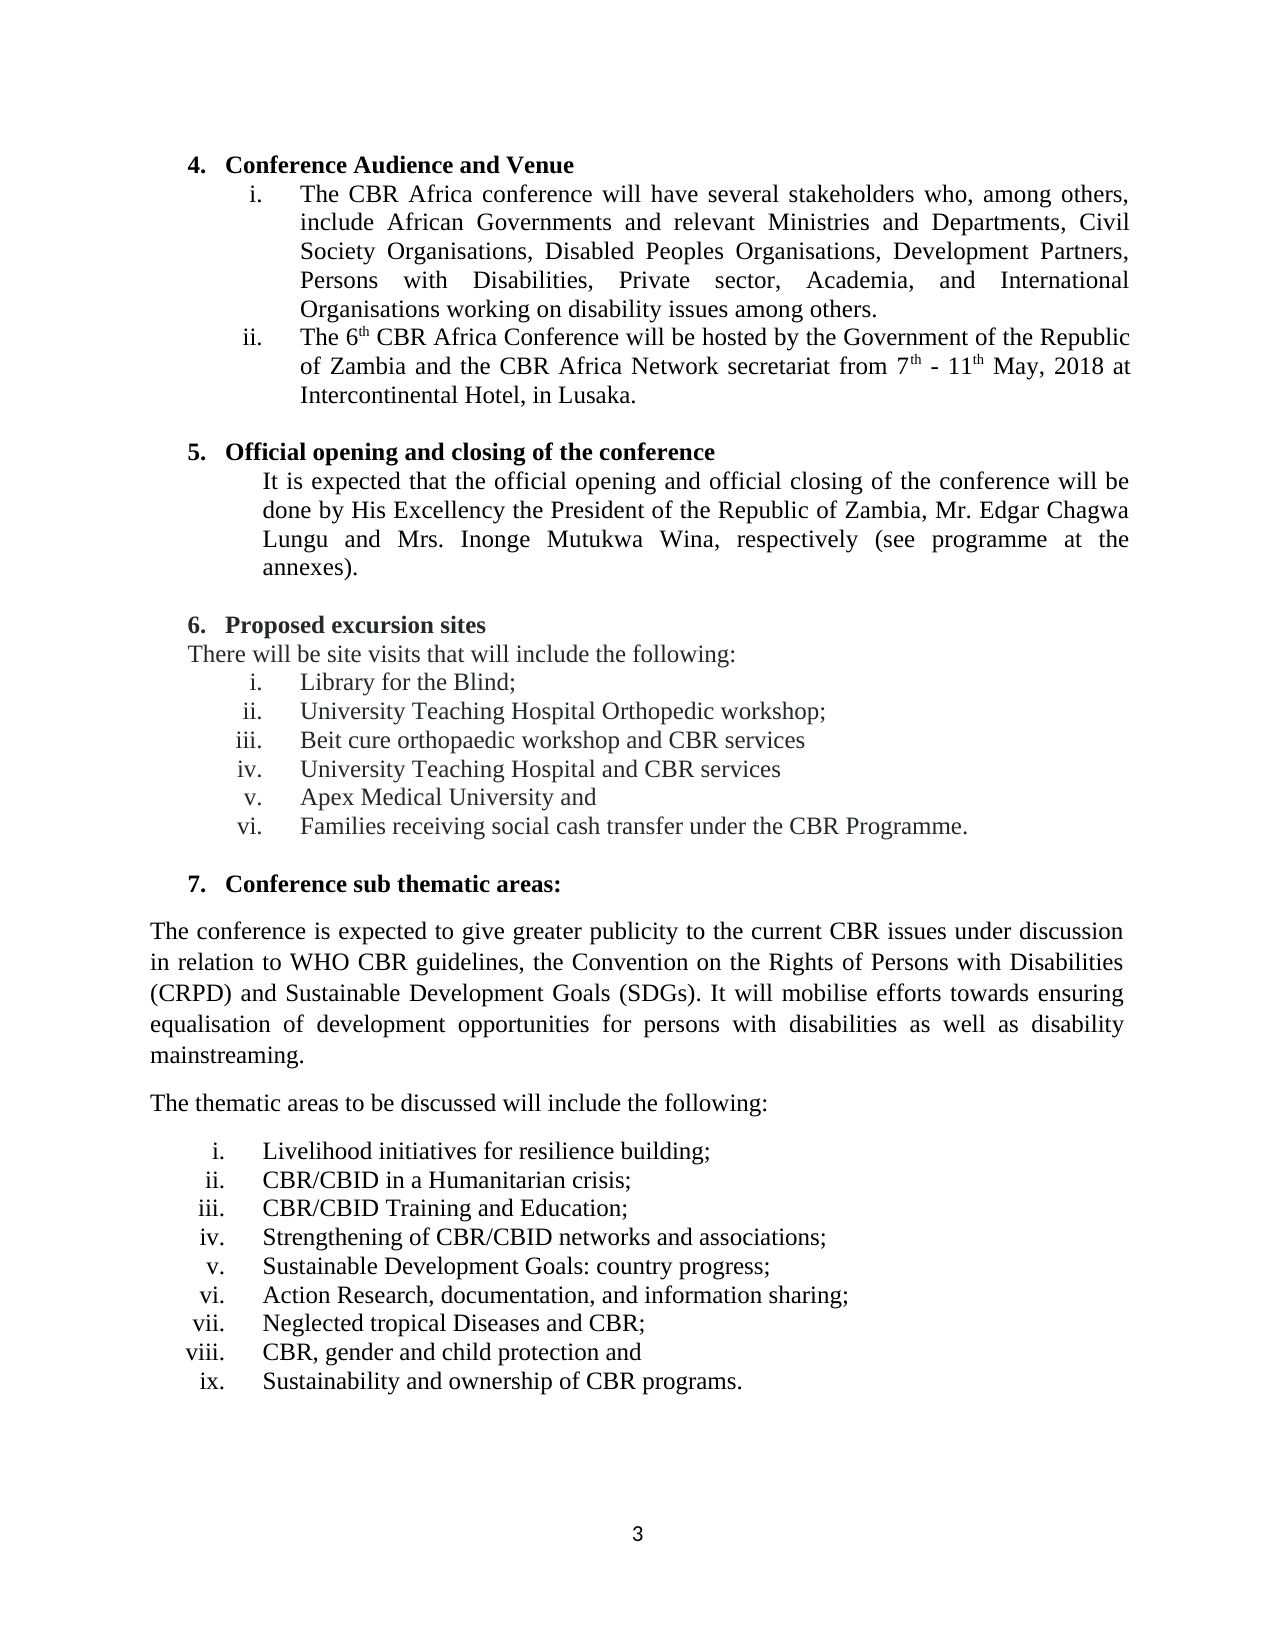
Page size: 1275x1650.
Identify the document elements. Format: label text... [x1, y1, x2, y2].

list Livelihood initiatives for resilience building; [225, 1136, 1125, 1165]
list The 6th CBR Africa Conference will be hosted by the Government of the Republic of Zambia and the CBR Africa Network secretariat from 7th - 11th May, 2018 at Intercontinental Hotel, in Lusaka. [262, 322, 1131, 409]
list The CBR Africa conference will have several stakeholders who, among others, include African Governments and relevant Ministries and Departments, Civil Society Organisations, Disabled Peoples Organisations, Development Partners, Persons with Disabilities, Private sector, Academia, and International Organisations working on disability issues among others. [262, 179, 1131, 322]
list Action Research, documentation, and information sharing; [225, 1280, 1125, 1308]
list Library for the Blind; [262, 667, 1125, 696]
list Apex Medical University and [262, 782, 1125, 811]
list University Teaching Hospital Orthopedic workshop; [262, 696, 1125, 725]
list Proposed excursion sites [187, 610, 1125, 639]
list Official opening and closing of the conference [187, 437, 1131, 466]
list CBR/CBID Training and Education; [225, 1193, 1125, 1222]
text The conference is expected to give greater publicity to the current CBR issues under discussion in relation to WHO CBR guidelines, the Convention on the Rights of Persons with Disabilities (CRPD) and Sustainable Development Goals (SDGs). It will mobilise efforts towards ensuring equalisation of development opportunities for persons with disabilities as well as disability mainstreaming. [150, 916, 1125, 1069]
list CBR/CBID in a Humanitarian crisis; [225, 1165, 1125, 1193]
list Beit cure orthopaedic workshop and CBR services [262, 725, 1125, 754]
list Conference sub thematic areas: [187, 869, 1125, 897]
list Strengthening of CBR/CBID networks and associations; [225, 1222, 1125, 1251]
list CBR, gender and child protection and [225, 1337, 1125, 1366]
list Sustainable Development Goals: country progress; [225, 1251, 1125, 1280]
list Families receiving social cash transfer under the CBR Programme. [262, 811, 1125, 840]
list Sustainability and ownership of CBR programs. [225, 1366, 1125, 1395]
text The thematic areas to be discussed will include the following: [150, 1088, 1125, 1117]
list Conference Audience and Venue [187, 150, 1125, 179]
list University Teaching Hospital and CBR services [262, 754, 1125, 782]
list Neglected tropical Diseases and CBR; [225, 1308, 1125, 1337]
text There will be site visits that will include the following: [187, 639, 1125, 667]
list It is expected that the official opening and official closing of the conference will be done by His Excellency the President of the Republic of Zambia, Mr. Edgar Chagwa Lungu and Mrs. Inonge Mutukwa Wina, respectively (see programme at the annexes). [262, 466, 1131, 581]
